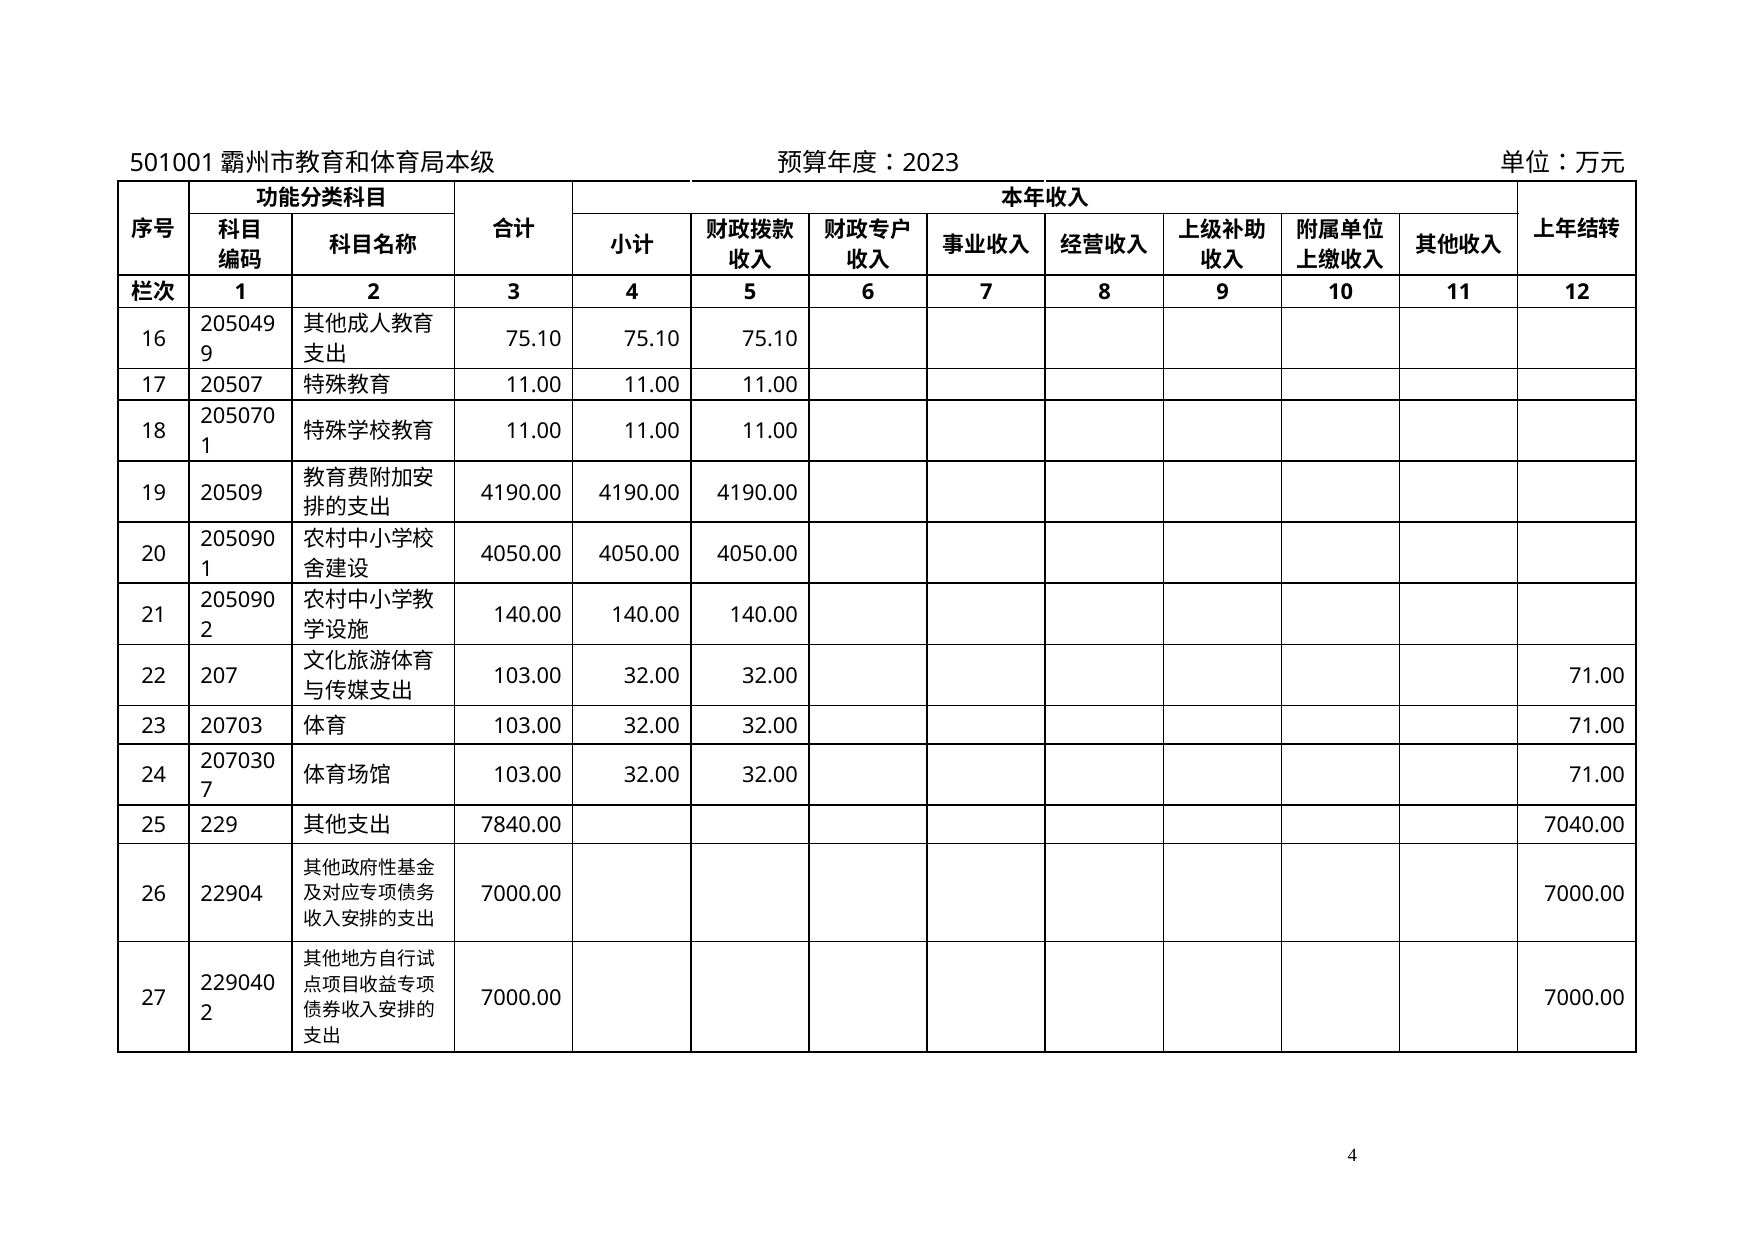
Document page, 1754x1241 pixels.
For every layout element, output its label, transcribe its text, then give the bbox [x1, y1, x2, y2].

table_cell 农村中小学校舍建设 [293, 523, 454, 582]
table_cell 7000.00 [455, 844, 572, 941]
table_cell [1164, 942, 1281, 1051]
table_cell 功能分类科目 [190, 182, 454, 213]
table_cell 20509 [190, 462, 291, 521]
table_cell [1164, 369, 1281, 399]
table_cell 文化旅游体育与传媒支出 [293, 645, 454, 704]
table_cell [1518, 308, 1635, 367]
table_cell 103.00 [455, 645, 572, 704]
table_cell 20507 [190, 369, 291, 399]
table_header 预算年度：2023 [692, 143, 1044, 180]
table_cell 5 [692, 276, 808, 306]
table_cell 11.00 [692, 401, 808, 460]
table_cell [928, 745, 1044, 804]
table_cell 20 [119, 523, 188, 582]
table_cell 科目 编码 [190, 214, 291, 274]
table_cell 6 [810, 276, 926, 306]
table_cell [1400, 745, 1517, 804]
table_cell 140.00 [692, 584, 808, 643]
table_cell 71.00 [1518, 645, 1635, 704]
table_cell [1046, 369, 1163, 399]
table_cell [692, 942, 808, 1051]
table_cell [1282, 401, 1399, 460]
table_cell 附属单位上缴收入 [1282, 214, 1399, 274]
table_cell [1400, 308, 1517, 367]
table_cell 103.00 [455, 745, 572, 804]
table_cell [1164, 523, 1281, 582]
table_cell [810, 523, 926, 582]
table_cell 75.10 [455, 308, 572, 367]
table_cell 17 [119, 369, 188, 399]
table_cell 26 [119, 844, 188, 941]
table_cell 小计 [573, 214, 690, 274]
table_cell [928, 806, 1044, 843]
table_cell [573, 844, 690, 941]
table_cell 22 [119, 645, 188, 704]
table_cell 特殊学校教育 [293, 401, 454, 460]
table_cell [1400, 706, 1517, 743]
table_cell [1400, 844, 1517, 941]
table_cell 2050701 [190, 401, 291, 460]
table_cell [1282, 942, 1399, 1051]
table_cell [810, 462, 926, 521]
table_cell 71.00 [1518, 706, 1635, 743]
table_cell [1046, 645, 1163, 704]
table_cell [928, 706, 1044, 743]
table_cell 18 [119, 401, 188, 460]
table_cell [928, 584, 1044, 643]
table_cell [573, 942, 690, 1051]
table_header 501001霸州市教育和体育局本级 [119, 143, 690, 180]
table_cell 11.00 [692, 369, 808, 399]
table_cell 2290402 [190, 942, 291, 1051]
table_cell 上年结转 [1518, 182, 1635, 274]
table_cell [810, 369, 926, 399]
table_cell 本年收入 [573, 182, 1517, 213]
table_cell [1400, 584, 1517, 643]
table_cell [1164, 806, 1281, 843]
table_cell [1282, 745, 1399, 804]
table_cell [810, 645, 926, 704]
table_cell [1400, 942, 1517, 1051]
table_cell 其他政府性基金及对应专项债务收入安排的支出 [293, 844, 454, 941]
table_cell [1046, 942, 1163, 1051]
table_cell 11.00 [573, 369, 690, 399]
table_cell [928, 844, 1044, 941]
table_cell [1164, 308, 1281, 367]
table_cell [928, 308, 1044, 367]
table_cell 财政专户 收入 [810, 214, 926, 274]
table_cell [1282, 462, 1399, 521]
table_cell [1046, 308, 1163, 367]
table_cell 上级补助收入 [1164, 214, 1281, 274]
table_cell [1400, 462, 1517, 521]
table_cell [1046, 401, 1163, 460]
table_cell [573, 806, 690, 843]
table_cell [1282, 844, 1399, 941]
table_cell 2070307 [190, 745, 291, 804]
table_cell [810, 844, 926, 941]
table_cell 7000.00 [1518, 942, 1635, 1051]
table_cell 16 [119, 308, 188, 367]
table_cell 7000.00 [1518, 844, 1635, 941]
table_cell 事业收入 [928, 214, 1044, 274]
table_cell [1164, 745, 1281, 804]
table_cell [1164, 401, 1281, 460]
table_cell [1518, 584, 1635, 643]
table_cell [810, 584, 926, 643]
table_cell 11.00 [455, 401, 572, 460]
table_cell 140.00 [573, 584, 690, 643]
table_cell [810, 706, 926, 743]
table_cell 3 [455, 276, 572, 306]
table_cell [1046, 745, 1163, 804]
table_cell 23 [119, 706, 188, 743]
table_cell 其他成人教育支出 [293, 308, 454, 367]
table_cell [928, 369, 1044, 399]
table_cell [1046, 806, 1163, 843]
table_cell 4050.00 [692, 523, 808, 582]
table_cell [1400, 645, 1517, 704]
table_cell 2050901 [190, 523, 291, 582]
table_cell 1 [190, 276, 291, 306]
table_cell 其他收入 [1400, 214, 1517, 274]
table_cell [1164, 706, 1281, 743]
table_cell [928, 462, 1044, 521]
table_cell 序号 [119, 182, 188, 274]
table_cell [1046, 706, 1163, 743]
table_cell 2050902 [190, 584, 291, 643]
table_cell 教育费附加安排的支出 [293, 462, 454, 521]
table_cell [810, 806, 926, 843]
table_cell 24 [119, 745, 188, 804]
table_cell 71.00 [1518, 745, 1635, 804]
table_cell 75.10 [573, 308, 690, 367]
table_cell 农村中小学教学设施 [293, 584, 454, 643]
table_cell 32.00 [573, 706, 690, 743]
table_cell [810, 308, 926, 367]
table_cell 4190.00 [692, 462, 808, 521]
table_cell 合计 [455, 182, 572, 274]
table_cell 11 [1400, 276, 1517, 306]
table_cell [1282, 645, 1399, 704]
table_cell 12 [1518, 276, 1635, 306]
table_cell 32.00 [573, 645, 690, 704]
table_cell [1400, 369, 1517, 399]
table_cell [692, 806, 808, 843]
table_cell 其他支出 [293, 806, 454, 843]
table_cell 140.00 [455, 584, 572, 643]
table_cell 其他地方自行试点项目收益专项债券收入安排的支出 [293, 942, 454, 1051]
table_cell 25 [119, 806, 188, 843]
table_cell 21 [119, 584, 188, 643]
table_cell [928, 645, 1044, 704]
table_cell 体育场馆 [293, 745, 454, 804]
table_cell [1400, 806, 1517, 843]
table_cell 11.00 [455, 369, 572, 399]
table_cell [1400, 523, 1517, 582]
table_cell 7040.00 [1518, 806, 1635, 843]
table_cell 体育 [293, 706, 454, 743]
table_cell [928, 942, 1044, 1051]
table_cell [1518, 401, 1635, 460]
table_cell [810, 745, 926, 804]
table_cell [1164, 645, 1281, 704]
table_cell 22904 [190, 844, 291, 941]
table_cell 财政拨款 收入 [692, 214, 808, 274]
table_cell 9 [1164, 276, 1281, 306]
table_cell 20703 [190, 706, 291, 743]
table_cell [1282, 523, 1399, 582]
table_cell 4050.00 [455, 523, 572, 582]
table_cell [1282, 369, 1399, 399]
table_cell [1046, 584, 1163, 643]
table_cell [1282, 806, 1399, 843]
table_cell 4050.00 [573, 523, 690, 582]
table_cell 7 [928, 276, 1044, 306]
table_cell [1164, 462, 1281, 521]
table_cell [1518, 523, 1635, 582]
table_cell 75.10 [692, 308, 808, 367]
table_cell 27 [119, 942, 188, 1051]
table_header 单位：万元 [1046, 143, 1635, 180]
table_cell 32.00 [692, 645, 808, 704]
table_cell 4190.00 [573, 462, 690, 521]
table_cell [1282, 308, 1399, 367]
table_cell 103.00 [455, 706, 572, 743]
table_cell 8 [1046, 276, 1163, 306]
table_cell [1518, 369, 1635, 399]
table_cell [1046, 844, 1163, 941]
table_cell 经营收入 [1046, 214, 1163, 274]
table_cell 229 [190, 806, 291, 843]
table_cell 32.00 [573, 745, 690, 804]
table_cell [928, 401, 1044, 460]
table_cell 栏次 [119, 276, 188, 306]
table_cell 11.00 [573, 401, 690, 460]
table_cell 2050499 [190, 308, 291, 367]
table_cell 32.00 [692, 706, 808, 743]
table_cell [1400, 401, 1517, 460]
table_cell [1164, 584, 1281, 643]
table_cell 32.00 [692, 745, 808, 804]
table_cell [1046, 462, 1163, 521]
table_cell 207 [190, 645, 291, 704]
table_cell [1518, 462, 1635, 521]
table_cell [1046, 523, 1163, 582]
table_cell [1164, 844, 1281, 941]
table_cell [1282, 584, 1399, 643]
table_cell 特殊教育 [293, 369, 454, 399]
table_cell [928, 523, 1044, 582]
table_cell 19 [119, 462, 188, 521]
table_cell 10 [1282, 276, 1399, 306]
table_cell 2 [293, 276, 454, 306]
table_cell 4 [573, 276, 690, 306]
table_cell 7000.00 [455, 942, 572, 1051]
table_cell [1282, 706, 1399, 743]
table_cell 科目名称 [293, 214, 454, 274]
table_cell 4190.00 [455, 462, 572, 521]
table_cell 7840.00 [455, 806, 572, 843]
table_cell [692, 844, 808, 941]
table_cell [810, 401, 926, 460]
table_cell [810, 942, 926, 1051]
